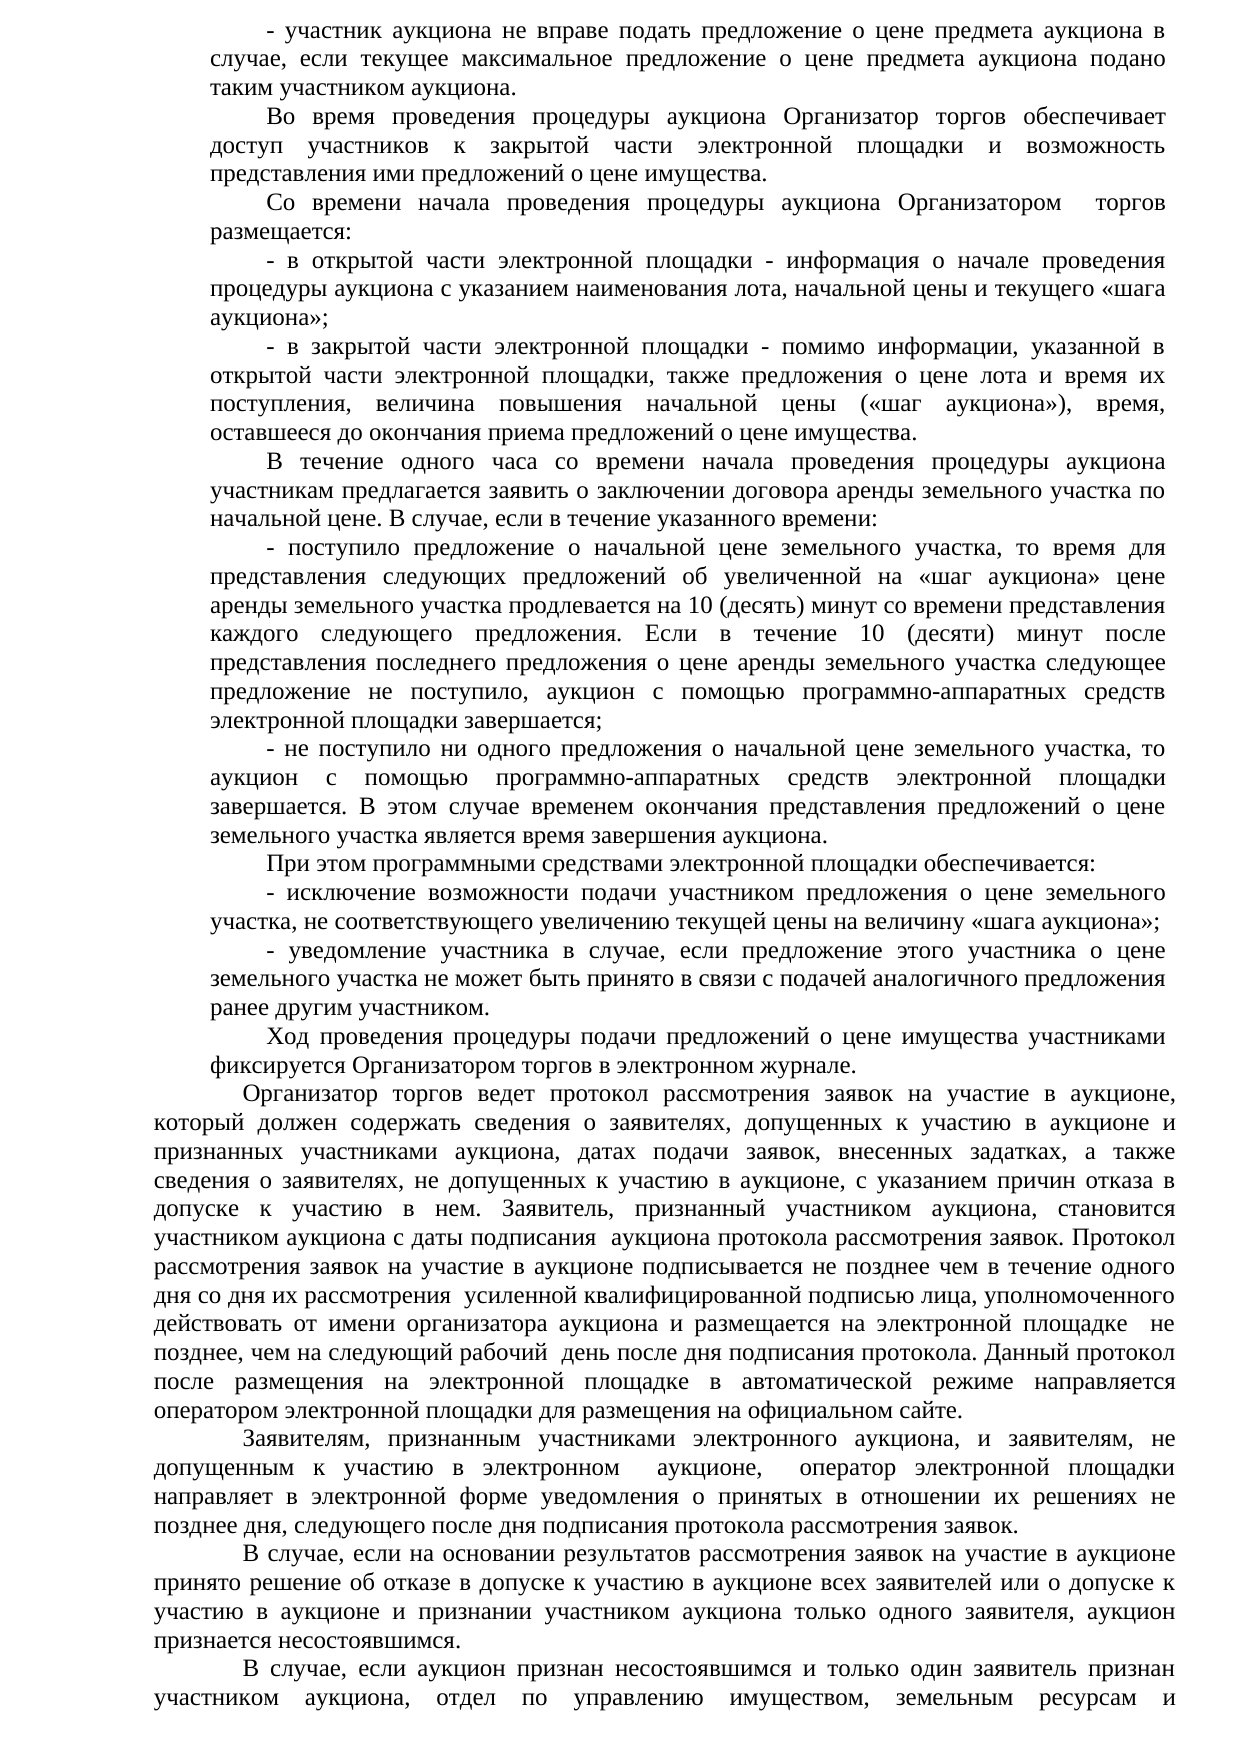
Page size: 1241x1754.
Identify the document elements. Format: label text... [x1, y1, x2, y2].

text - в закрытой части электронной площадки - помимо информации, указанной в открытой части электронной площадки, также предложения о цене лота и время их поступления, величина повышения начальной цены («шаг аукциона»), время, оставшееся до окончания приема предложений о цене имущества. [210, 331, 1167, 446]
text Во время проведения процедуры аукциона Организатор торгов обеспечивает доступ участников к закрытой части электронной площадки и возможность представления ими предложений о цене имущества. [210, 101, 1167, 187]
text - участник аукциона не вправе подать предложение о цене предмета аукциона в случае, если текущее максимальное предложение о цене предмета аукциона подано таким участником аукциона. [210, 15, 1167, 101]
text Заявителям, признанным участниками электронного аукциона, и заявителям, не допущенным к участию в электронном аукционе, оператор электронной площадки направляет в электронной форме уведомления о принятых в отношении их решениях не позднее дня, следующего после дня подписания протокола рассмотрения заявок. [153, 1423, 1177, 1538]
text Со времени начала проведения процедуры аукциона Организатором торгов размещается: [210, 187, 1167, 245]
text В случае, если на основании результатов рассмотрения заявок на участие в аукционе принято решение об отказе в допуске к участию в аукционе всех заявителей или о допуске к участию в аукционе и признании участником аукциона только одного заявителя, аукцион признается несостоявшимся. [153, 1538, 1177, 1653]
text - уведомление участника в случае, если предложение этого участника о цене земельного участка не может быть принято в связи с подачей аналогичного предложения ранее другим участником. [210, 935, 1167, 1021]
text Ход проведения процедуры подачи предложений о цене имущества участниками фиксируется Организатором торгов в электронном журнале. [210, 1021, 1167, 1078]
text При этом программными средствами электронной площадки обеспечивается: [210, 848, 1167, 877]
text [153, 1653, 1177, 1711]
text В течение одного часа со времени начала проведения процедуры аукциона участникам предлагается заявить о заключении договора аренды земельного участка по начальной цене. В случае, если в течение указанного времени: [210, 446, 1167, 532]
text Организатор торгов ведет протокол рассмотрения заявок на участие в аукционе, который должен содержать сведения о заявителях, допущенных к участию в аукционе и признанных участниками аукциона, датах подачи заявок, внесенных задатках, а также сведения о заявителях, не допущенных к участию в аукционе, с указанием причин отказа в допуске к участию в нем. Заявитель, признанный участником аукциона, становится участником аукциона с даты подписания аукциона протокола рассмотрения заявок. Протокол рассмотрения заявок на участие в аукционе подписывается не позднее чем в течение одного дня со дня их рассмотрения усиленной квалифицированной подписью лица, уполномоченного действовать от имени организатора аукциона и размещается на электронной площадке не позднее, чем на следующий рабочий день после дня подписания протокола. Данный протокол после размещения на электронной площадке в автоматической режиме направляется оператором электронной площадки для размещения на официальном сайте. [153, 1078, 1177, 1423]
text - в открытой части электронной площадки - информация о начале проведения процедуры аукциона с указанием наименования лота, начальной цены и текущего «шага аукциона»; [210, 245, 1167, 331]
text - поступило предложение о начальной цене земельного участка, то время для представления следующих предложений об увеличенной на «шаг аукциона» цене аренды земельного участка продлевается на 10 (десять) минут со времени представления каждого следующего предложения. Если в течение 10 (десяти) минут после представления последнего предложения о цене аренды земельного участка следующее предложение не поступило, аукцион с помощью программно-аппаратных средств электронной площадки завершается; [210, 532, 1167, 733]
text - исключение возможности подачи участником предложения о цене земельного участка, не соответствующего увеличению текущей цены на величину «шага аукциона»; [210, 877, 1167, 935]
text - не поступило ни одного предложения о начальной цене земельного участка, то аукцион с помощью программно-аппаратных средств электронной площадки завершается. В этом случае временем окончания представления предложений о цене земельного участка является время завершения аукциона. [210, 733, 1167, 848]
